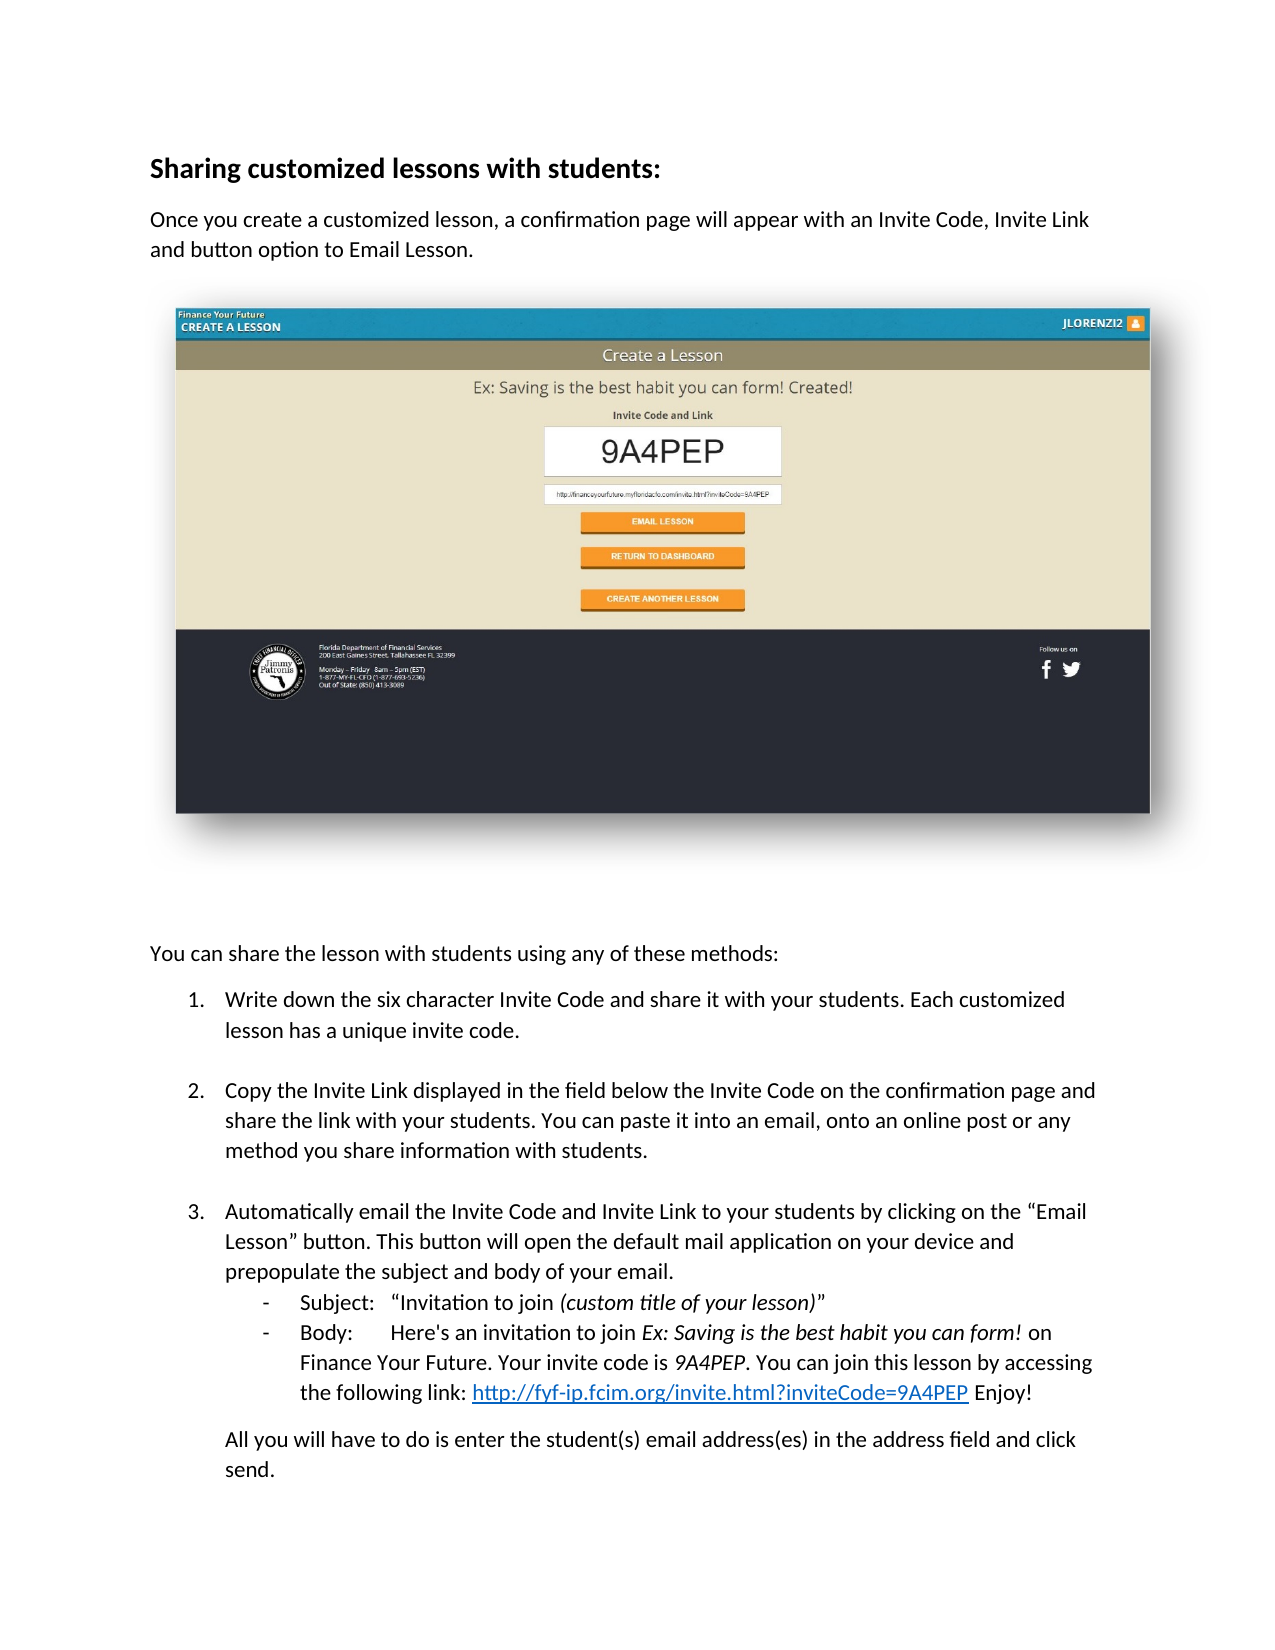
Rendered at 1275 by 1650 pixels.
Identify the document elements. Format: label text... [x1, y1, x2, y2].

list Automatically email the Invite Code and Invite Link to your students by clicking on the “Email Lesson” button. This button will open the default mail application on your device and prepopulate the subject and body of your email. [187, 1197, 1125, 1285]
list Subject: “Invitation to join (custom title of your lesson)” [262, 1288, 1125, 1316]
text You can share the lesson with students using any of these methods: [150, 939, 1125, 967]
picture [175, 307, 1151, 814]
list Copy the Invite Link displayed in the field below the Invite Code on the confirmation page and share the link with your students. You can paste it into an email, onto an online post or any method you share information with students. [187, 1076, 1125, 1164]
list Write down the six character Invite Code and share it with your students. Each customized lesson has a unique invite code. [187, 986, 1125, 1044]
text Once you create a customized lesson, a confirmation page will appear with an Invite Code, Invite Link and button option to Email Lesson. [150, 205, 1125, 263]
text Sharing customized lessons with students: [150, 150, 1125, 186]
list Body: Here's an invitation to join Ex: Saving is the best habit you can form! on Finance Your Future. Your invite code is 9A4PEP. You can join this lesson by accessing the following link: http://fyf-ip.fcim.org/invite.html?inviteCode=9A4PEP Enjoy! [262, 1318, 1125, 1406]
text All you will have to do is enter the student(s) email address(es) in the address field and click send. [225, 1425, 1125, 1483]
